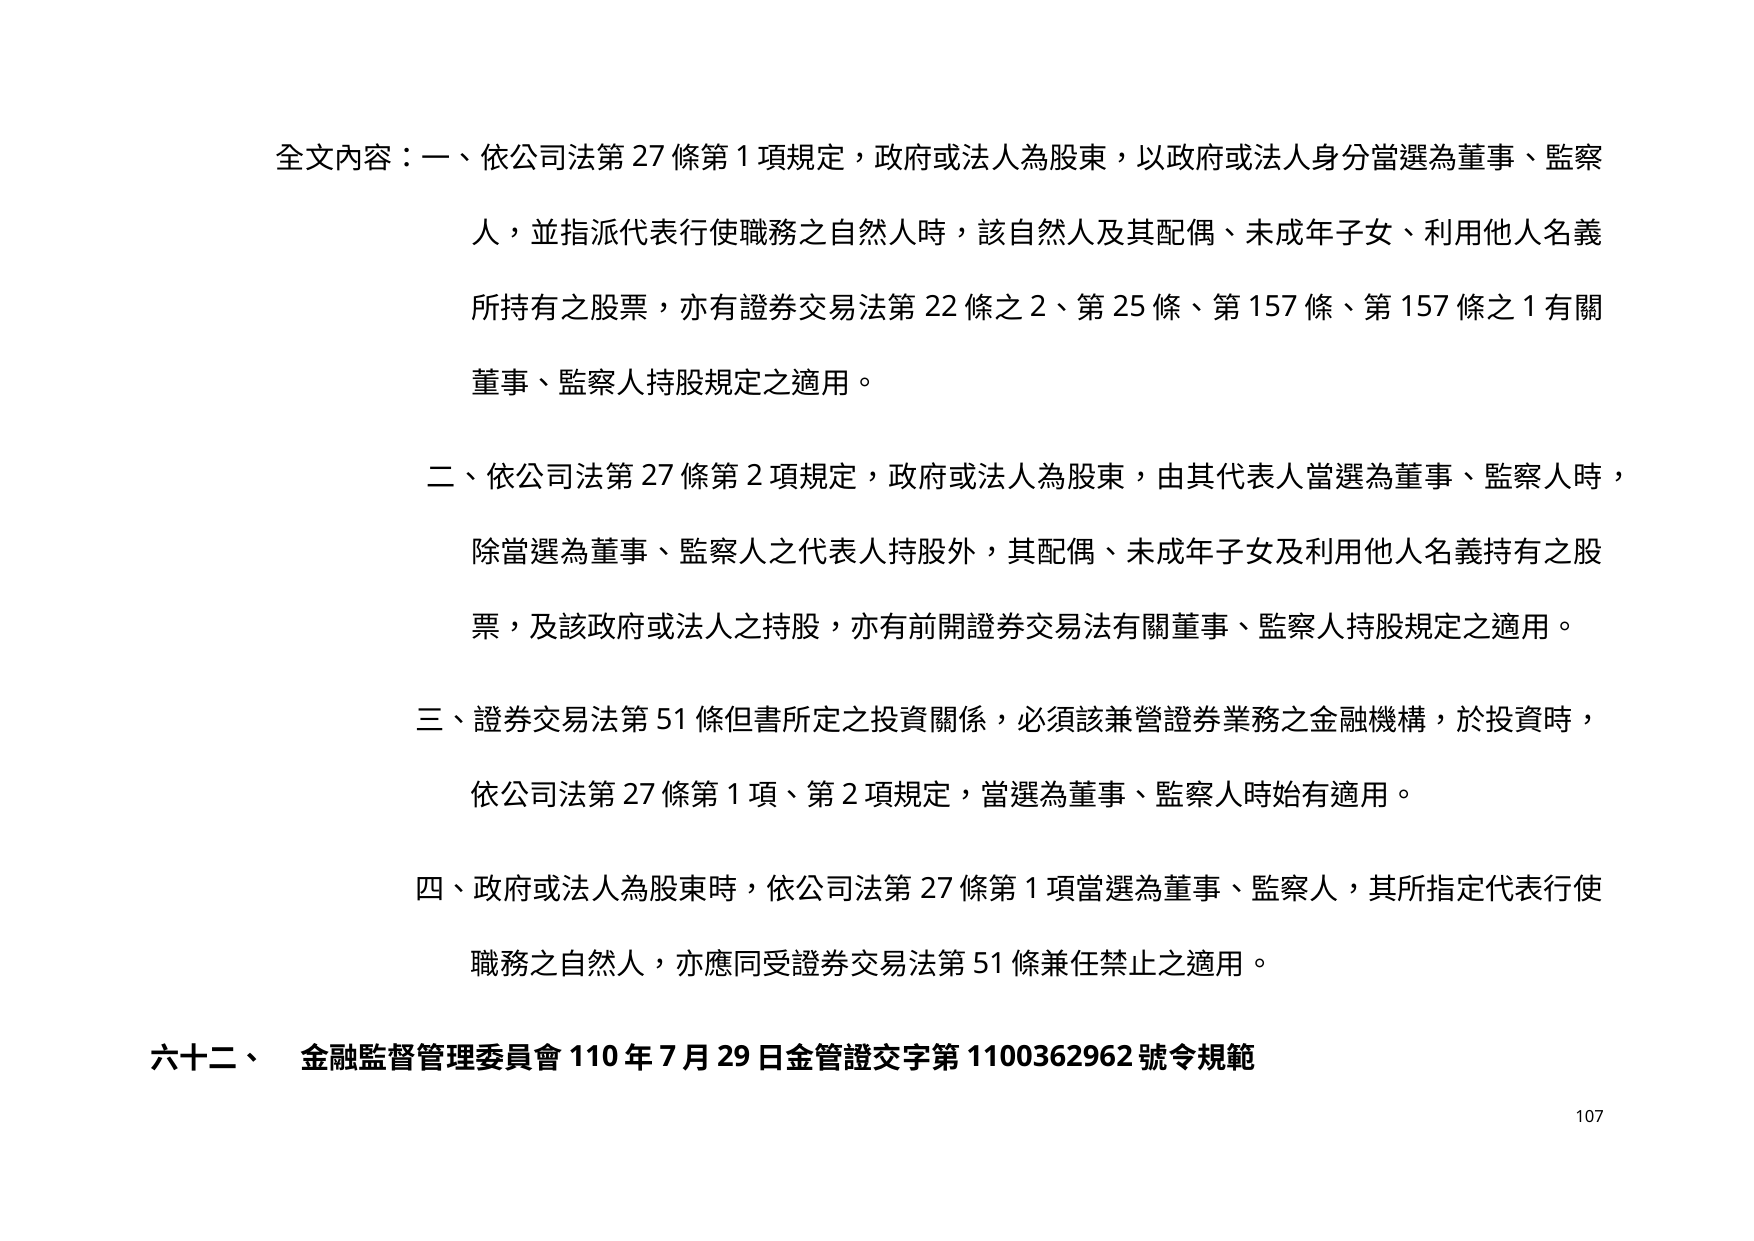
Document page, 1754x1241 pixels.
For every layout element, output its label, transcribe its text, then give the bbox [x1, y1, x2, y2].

text 二、依公司法第27條第2項規定，政府或法人為股東，由其代表人當選為董事、監察人時，除當選為董事、監察人之代表人持股外，其配偶、未成年子女及利用他人名義持有之股票，及該政府或法人之持股，亦有前開證券交易法有關董事、監察人持股規定之適用。 [426, 437, 1604, 662]
text 四、政府或法人為股東時，依公司法第27條第1項當選為董事、監察人，其所指定代表行使職務之自然人，亦應同受證券交易法第51條兼任禁止之適用。 [415, 849, 1604, 999]
text 三、證券交易法第51條但書所定之投資關係，必須該兼營證券業務之金融機構，於投資時，依公司法第27條第1項、第2項規定，當選為董事、監察人時始有適用。 [415, 681, 1604, 831]
text 全文內容：一、依公司法第27條第1項規定，政府或法人為股東，以政府或法人身分當選為董事、監察人，並指派代表行使職務之自然人時，該自然人及其配偶、未成年子女、利用他人名義所持有之股票，亦有證券交易法第22條之2、第25條、第157條、第157條之1有關董事、監察人持股規定之適用。 [276, 118, 1604, 418]
list 金融監督管理委員會110年7月29日金管證交字第1100362962號令規範 [150, 1018, 1604, 1093]
